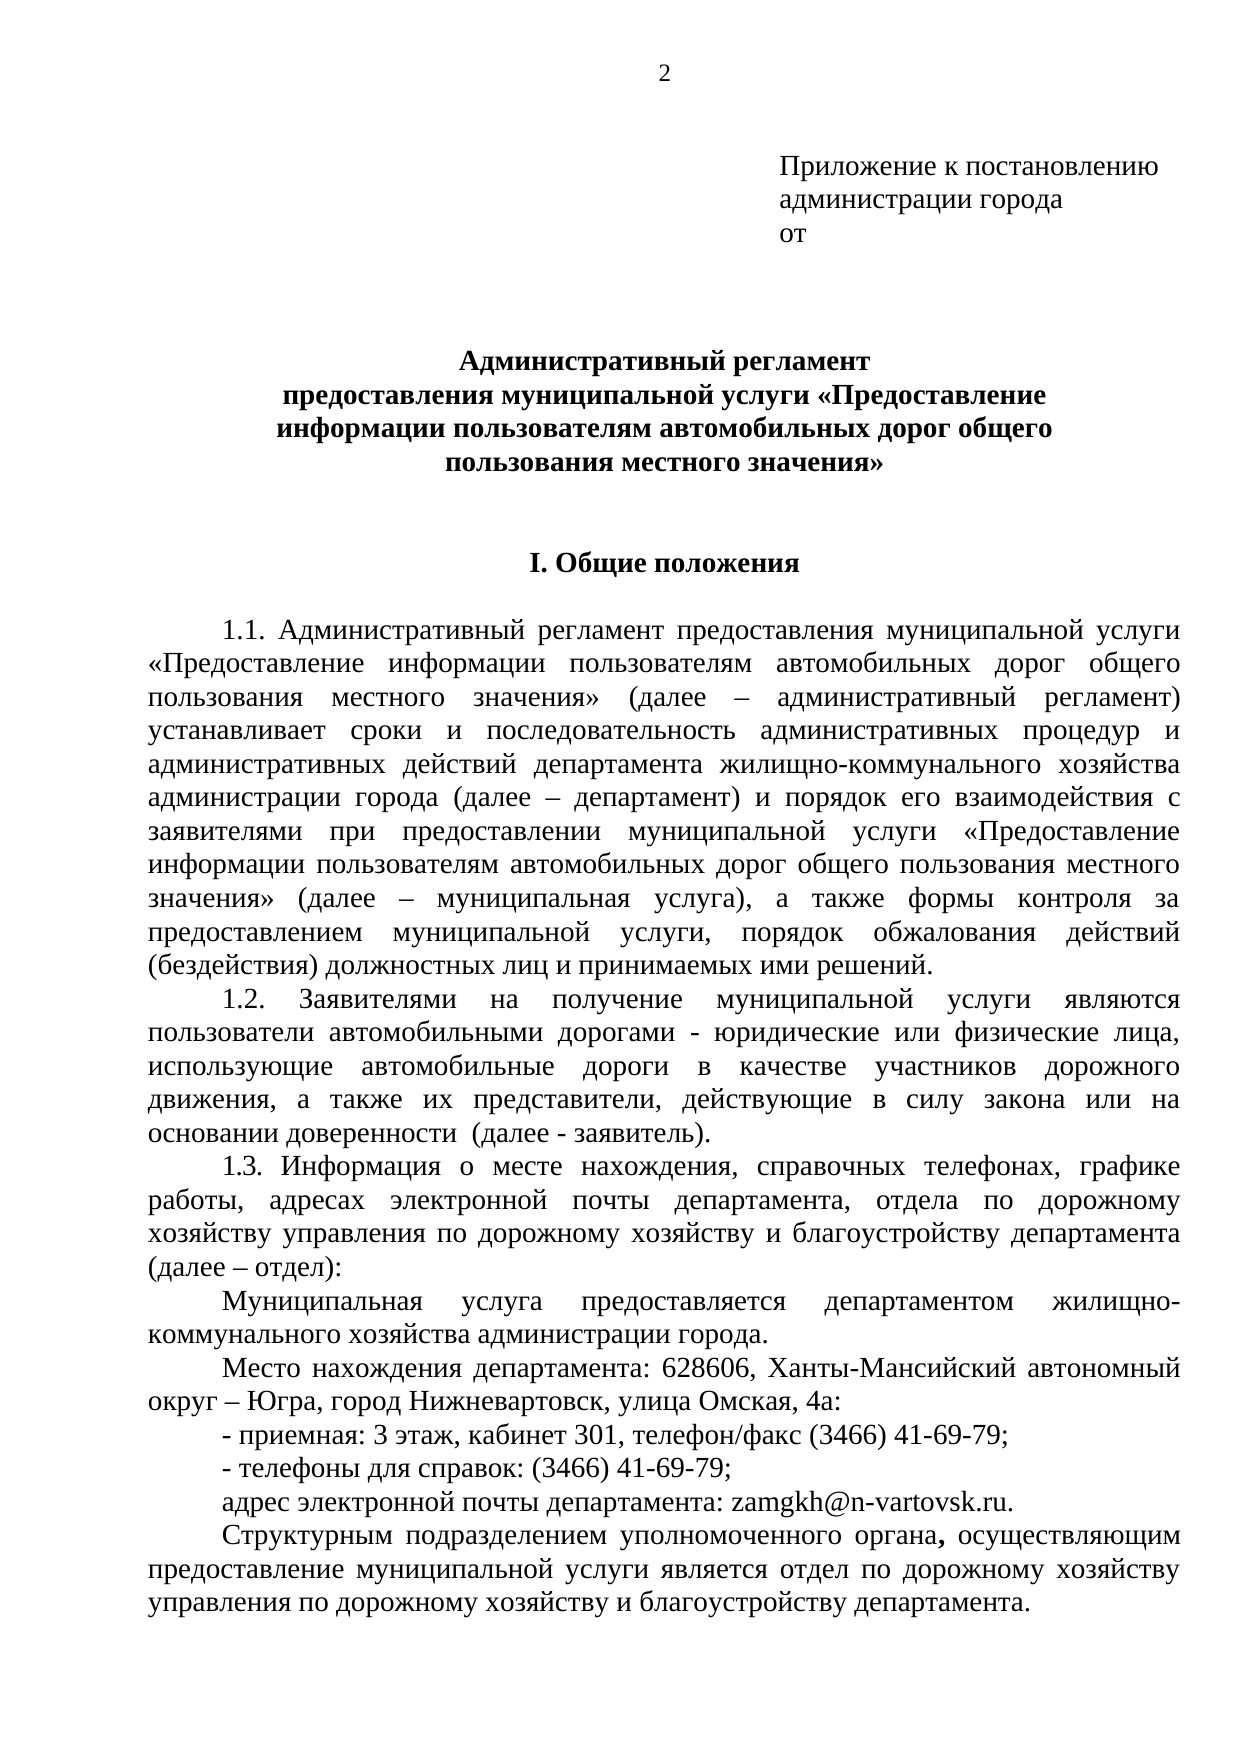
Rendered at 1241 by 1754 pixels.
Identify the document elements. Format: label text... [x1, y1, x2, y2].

text 1.2. Заявителями на получение муниципальной услуги являются пользователи автомобильными дорогами - юридические или физические лица, использующие автомобильные дороги в качестве участников дорожного движения, а также их представители, действующие в силу закона или на основании доверенности (далее - заявитель). [148, 981, 1181, 1148]
table_header Приложение к постановлению администрации города от [768, 148, 1192, 248]
text 1.3. Информация о месте нахождения, справочных телефонах, графике работы, адресах электронной почты департамента, отдела по дорожному хозяйству управления по дорожному хозяйству и благоустройству департамента (далее – отдел): [148, 1148, 1181, 1283]
text Административный регламент [148, 343, 1181, 377]
text пользования местного значения» [148, 444, 1181, 478]
text информации пользователям автомобильных дорог общего [148, 411, 1181, 444]
text Муниципальная услуга предоставляется департаментом жилищно-коммунального хозяйства администрации города. [148, 1283, 1181, 1350]
text адрес электронной почты департамента: zamgkh@n-vartovsk.ru. [148, 1484, 1181, 1517]
text 1.1. Административный регламент предоставления муниципальной услуги «Предоставление информации пользователям автомобильных дорог общего пользования местного значения» (далее – административный регламент) устанавливает сроки и последовательность административных процедур и административных действий департамента жилищно-коммунального хозяйства администрации города (далее – департамент) и порядок его взаимодействия с заявителями при предоставлении муниципальной услуги «Предоставление информации пользователям автомобильных дорог общего пользования местного значения» (далее – муниципальная услуга), а также формы контроля за предоставлением муниципальной услуги, порядок обжалования действий (бездействия) должностных лиц и принимаемых ими решений. [148, 612, 1181, 981]
text I. Общие положения [148, 545, 1181, 578]
text предоставления муниципальной услуги «Предоставление [148, 377, 1181, 411]
text - приемная: 3 этаж, кабинет 301, телефон/факс (3466) 41-69-79; [148, 1417, 1181, 1450]
text - телефоны для справок: (3466) 41-69-79; [148, 1450, 1181, 1484]
text Структурным подразделением уполномоченного органа, осуществляющим предоставление муниципальной услуги является отдел по дорожному хозяйству управления по дорожному хозяйству и благоустройству департамента. [148, 1517, 1181, 1618]
text Место нахождения департамента: 628606, Ханты-Мансийский автономный округ – Югра, город Нижневартовск, улица Омская, 4а: [148, 1350, 1181, 1417]
